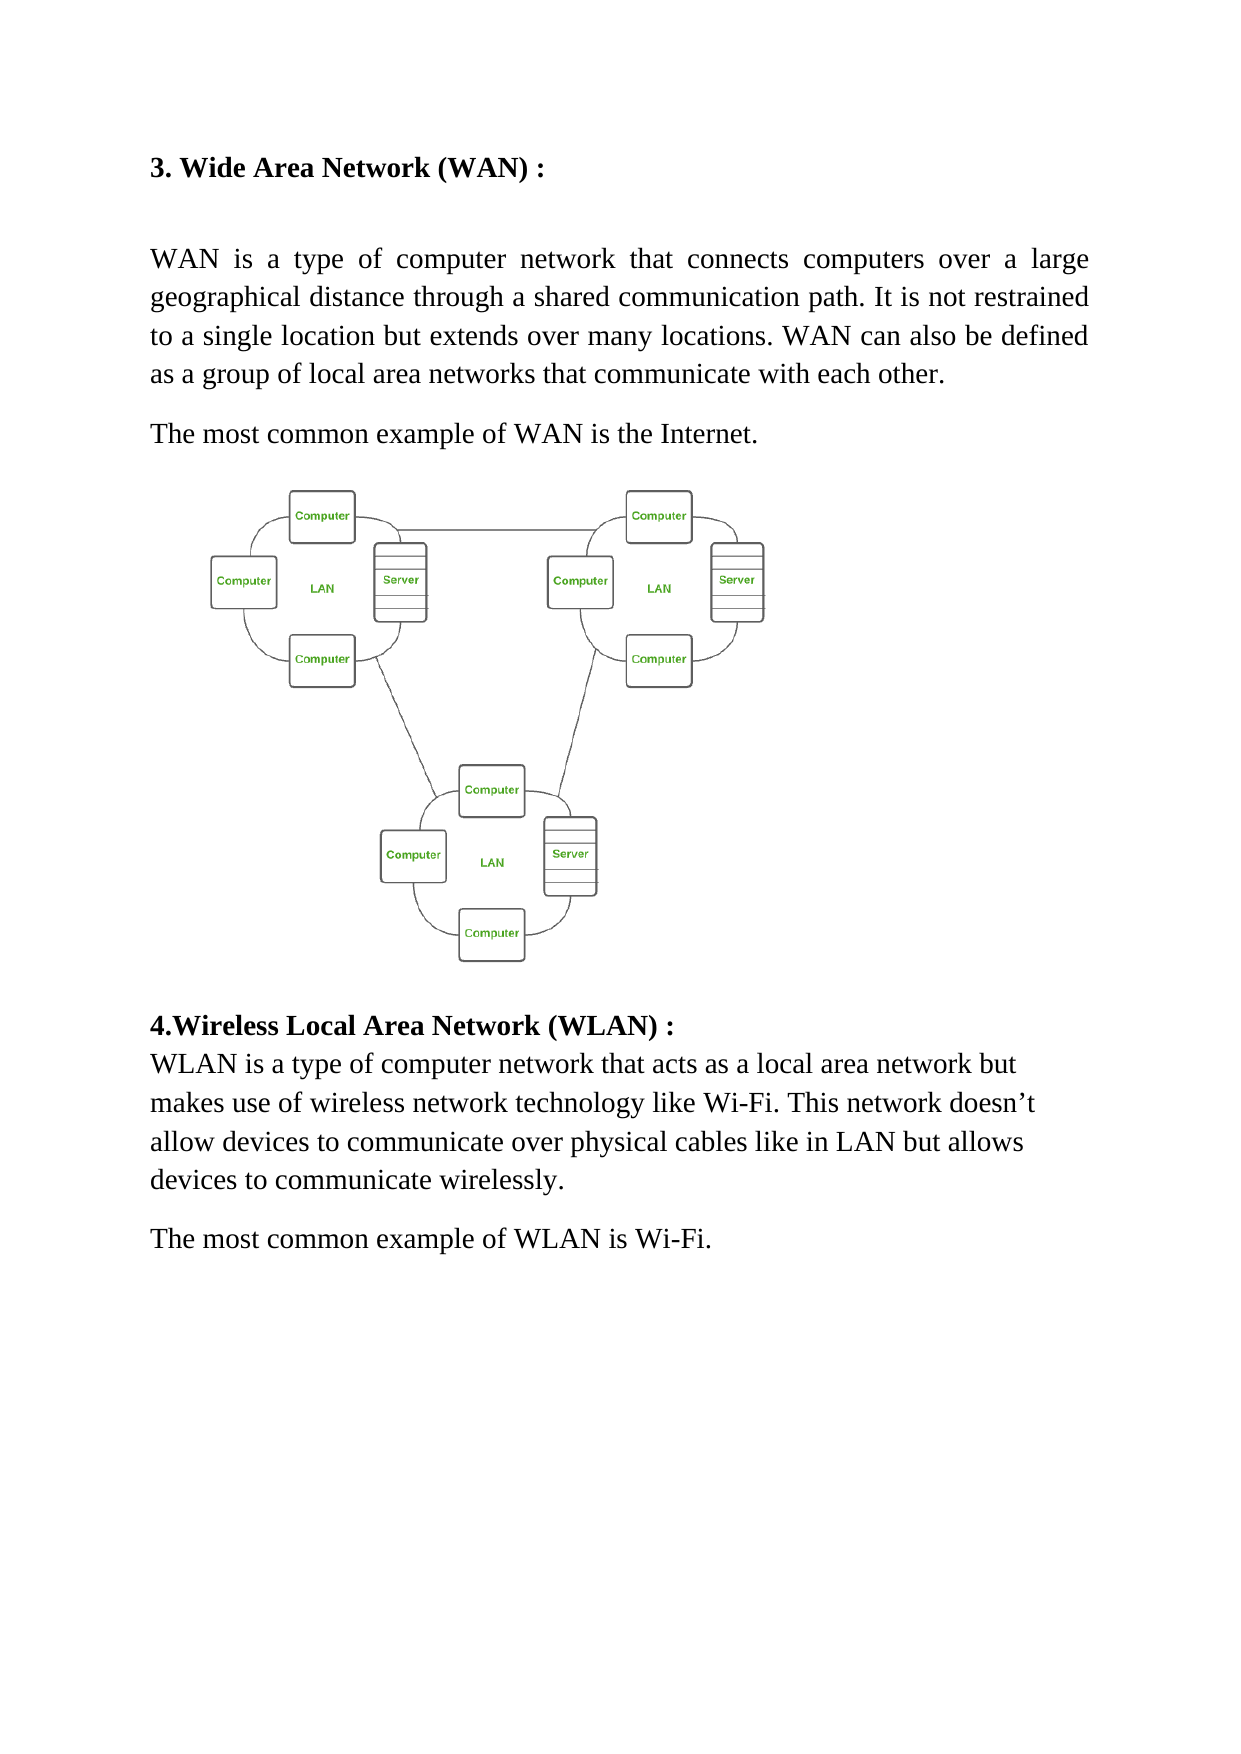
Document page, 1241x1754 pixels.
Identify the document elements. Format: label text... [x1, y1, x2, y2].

text The most common example of WLAN is Wi-Fi. [150, 1222, 1090, 1255]
text The most common example of WAN is the Internet. [150, 416, 1090, 449]
text WAN is a type of computer network that connects computers over a large geographical distance through a shared communication path. It is not restrained to a single location but extends over many locations. WAN can also be defined as a group of local area networks that communicate with each other. [150, 241, 1090, 390]
text 4.Wireless Local Area Network (WLAN) : WLAN is a type of computer network that acts as a local area network but makes use of wireless network technology like Wi-Fi. This network doesn’t allow devices to communicate over physical cables like in LAN but allows devices to communicate wirelessly. [150, 1008, 1090, 1196]
picture [150, 475, 814, 983]
text 3. Wide Area Network (WAN) : [150, 150, 1090, 216]
